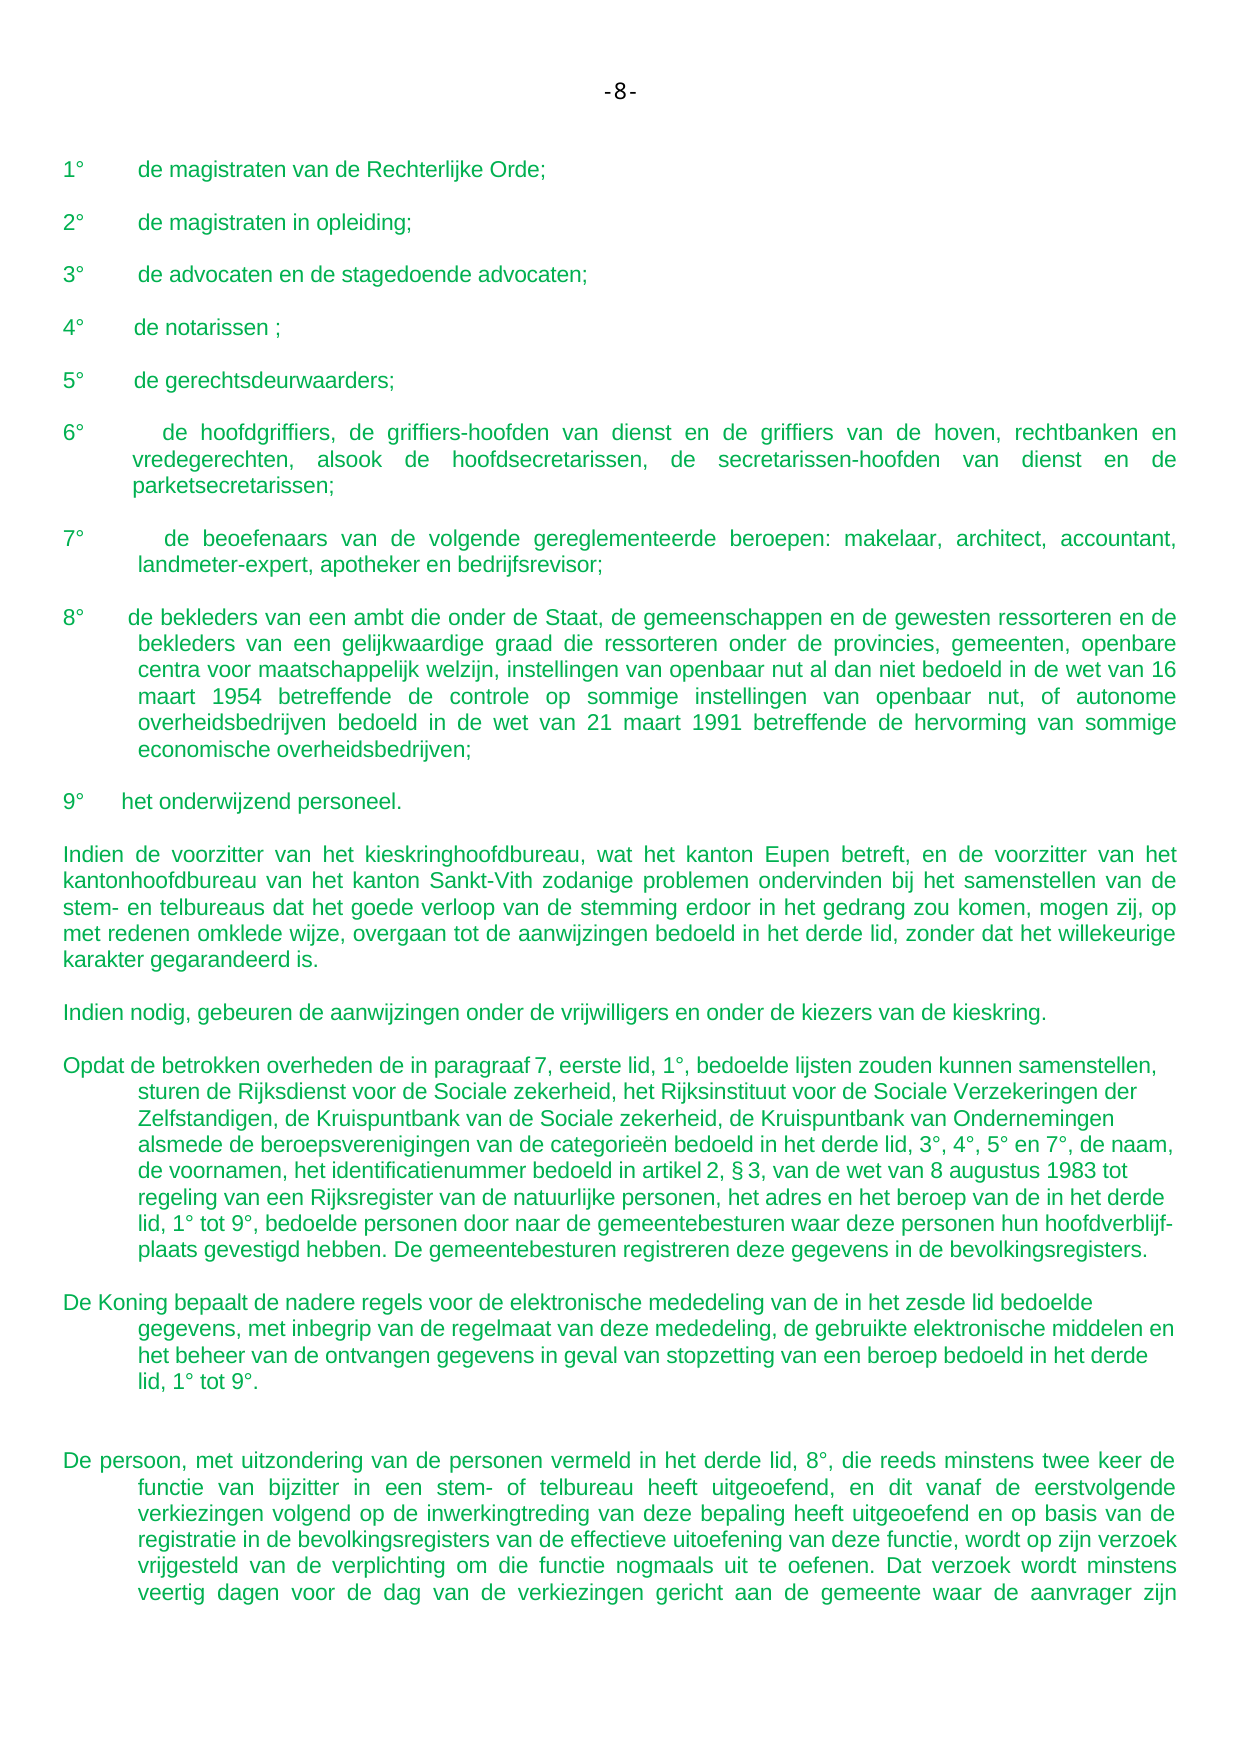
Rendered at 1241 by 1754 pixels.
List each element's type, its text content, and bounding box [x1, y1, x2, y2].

text 3° de advocaten en de stagedoende advocaten; [63, 261, 1178, 287]
text De Koning bepaalt de nadere regels voor de elektronische mededeling van de in het zesde lid bedoelde gegevens, met inbegrip van de regelmaat van deze mededeling, de gebruikte elektronische middelen en het beheer van de ontvangen gegevens in geval van stopzetting van een beroep bedoeld in het derde lid, 1° tot 9°. [63, 1289, 1178, 1394]
text Indien de voorzitter van het kieskringhoofdbureau, wat het kanton Eupen betreft, en de voorzitter van het kantonhoofdbureau van het kanton Sankt-Vith zodanige problemen ondervinden bij het samenstellen van de stem- en telbureaus dat het goede verloop van de stemming erdoor in het gedrang zou komen, mogen zij, op met redenen omklede wijze, overgaan tot de aanwijzingen bedoeld in het derde lid, zonder dat het willekeurige karakter gegarandeerd is. [63, 841, 1178, 973]
text 8° de bekleders van een ambt die onder de Staat, de gemeenschappen en de gewesten ressorteren en de bekleders van een gelijkwaardige graad die ressorteren onder de provincies, gemeenten, openbare centra voor maatschappelijk welzijn, instellingen van openbaar nut al dan niet bedoeld in de wet van 16 maart 1954 betreffende de controle op sommige instellingen van openbaar nut, of autonome overheidsbedrijven bedoeld in de wet van 21 maart 1991 betreffende de hervorming van sommige economische overheidsbedrijven; [63, 604, 1178, 762]
text 6° de hoofdgriffiers, de griffiers-hoofden van dienst en de griffiers van de hoven, rechtbanken en vredegerechten, alsook de hoofdsecretarissen, de secretarissen-hoofden van dienst en de parketsecretarissen; [63, 419, 1178, 498]
text 5° de gerechtsdeurwaarders; [63, 367, 1178, 393]
text Opdat de betrokken overheden de in paragraaf 7, eerste lid, 1°, bedoelde lijsten zouden kunnen samenstellen, sturen de Rijksdienst voor de Sociale zekerheid, het Rijksinstituut voor de Sociale Verzekeringen der Zelfstandigen, de Kruispuntbank van de Sociale zekerheid, de Kruispuntbank van Ondernemingen alsmede de beroepsverenigingen van de categorieën bedoeld in het derde lid, 3°, 4°, 5° en 7°, de naam, de voornamen, het identificatienummer bedoeld in artikel 2, § 3, van de wet van 8 augustus 1983 tot regeling van een Rijksregister van de natuurlijke personen, het adres en het beroep van de in het derde lid, 1° tot 9°, bedoelde personen door naar de gemeentebesturen waar deze personen hun hoofdverblijf-plaats gevestigd hebben. De gemeentebesturen registreren deze gegevens in de bevolkingsregisters. [63, 1052, 1178, 1263]
text Indien nodig, gebeuren de aanwijzingen onder de vrijwilligers en onder de kiezers van de kieskring. [63, 999, 1178, 1025]
text 1° de magistraten van de Rechterlijke Orde; [63, 156, 1178, 182]
text 7° de beoefenaars van de volgende gereglementeerde beroepen: makelaar, architect, accountant, landmeter-expert, apotheker en bedrijfsrevisor; [63, 525, 1178, 577]
text 2° de magistraten in opleiding; [63, 208, 1178, 235]
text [63, 1447, 1178, 1605]
text 4° de notarissen ; [63, 314, 1178, 340]
text 9° het onderwijzend personeel. [63, 788, 1178, 814]
